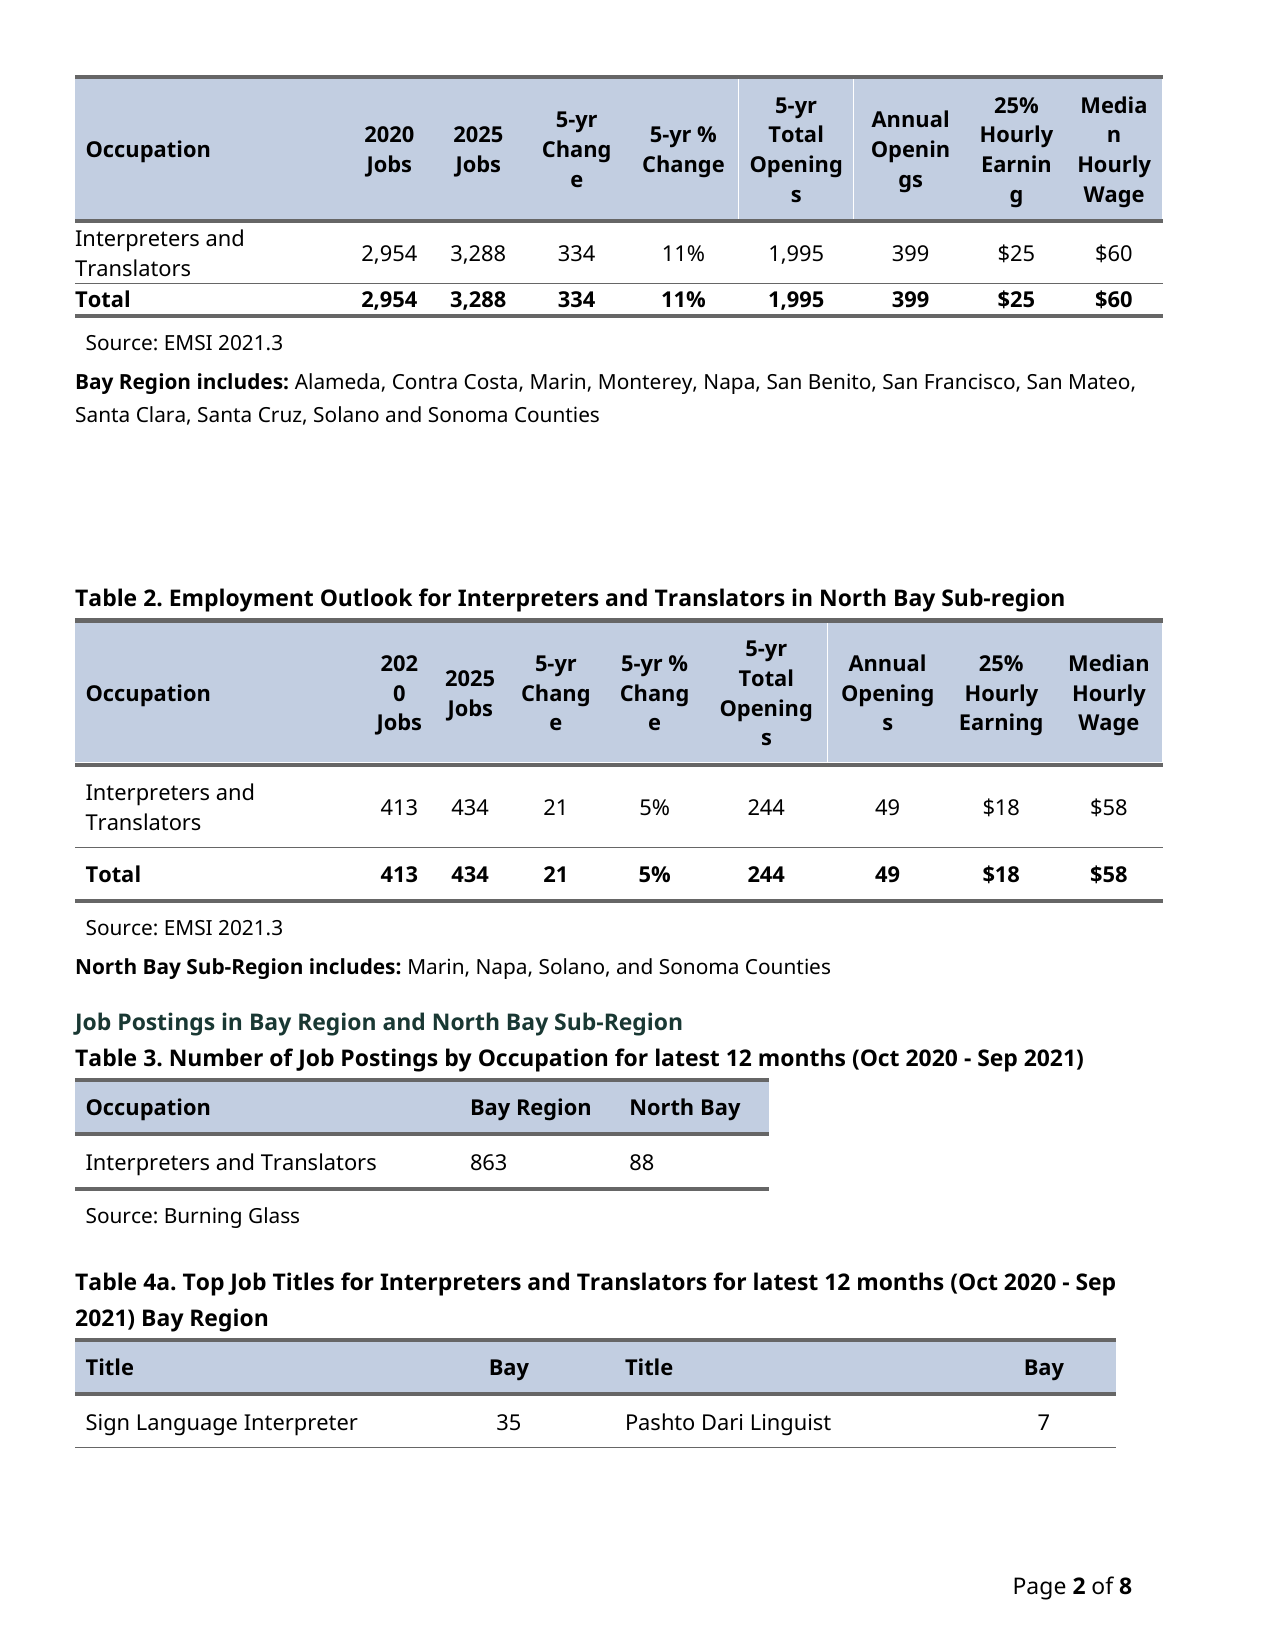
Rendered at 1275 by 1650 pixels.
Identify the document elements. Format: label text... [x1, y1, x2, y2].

table_cell Source: EMSI 2021.3 [75, 903, 1162, 952]
table_header 5-yr Change [507, 623, 604, 762]
table_header 5-yr Total Openings [705, 623, 827, 762]
table_cell 21 [507, 767, 604, 847]
table_header 2020 Jobs [347, 79, 431, 219]
table_cell Source: EMSI 2021.3 [75, 318, 1162, 367]
table_header 25% Hourly Earning [947, 623, 1055, 762]
table_cell Total [75, 284, 347, 314]
table_header Occupation [75, 1082, 459, 1132]
table_header Annual Openings [828, 623, 947, 762]
table_cell 244 [705, 848, 827, 899]
table_cell 3,288 [431, 284, 525, 314]
table_cell 21 [507, 848, 604, 899]
table_cell 11% [628, 284, 738, 314]
table_cell Total [75, 848, 366, 899]
table_header 2025 Jobs [433, 623, 507, 762]
table_cell 863 [459, 1136, 619, 1187]
table_cell 413 [366, 767, 433, 847]
table_cell 434 [433, 848, 507, 899]
table_header 5-yr % Change [628, 79, 738, 219]
table_cell 35 [403, 1396, 614, 1447]
table_cell $60 [1065, 223, 1162, 283]
table_cell 2,954 [347, 223, 431, 283]
table_cell 413 [366, 848, 433, 899]
table_cell 1,995 [739, 223, 853, 283]
table_cell 5% [604, 848, 705, 899]
table_header Median Hourly Wage [1055, 623, 1162, 762]
table_cell 3,288 [431, 223, 525, 283]
table_cell $58 [1055, 767, 1162, 847]
table_header Title [614, 1342, 972, 1392]
table_cell Interpreters and Translators [75, 767, 366, 847]
table_header 5-yr % Change [604, 623, 705, 762]
table_cell 5% [604, 767, 705, 847]
subtitle Job Postings in Bay Region and North Bay Sub-Region [75, 1006, 1162, 1037]
table_cell Interpreters and Translators [75, 223, 347, 283]
table_cell $60 [1065, 284, 1162, 314]
table_header 25% Hourly Earning [967, 79, 1065, 219]
table_cell 2,954 [347, 284, 431, 314]
table_header Median Hourly Wage [1065, 79, 1162, 219]
table_header 5-yr Total Openings [739, 79, 853, 219]
table_header Occupation [75, 79, 347, 219]
table_cell 244 [705, 767, 827, 847]
table_cell Pashto Dari Linguist [614, 1396, 972, 1447]
text Table 4a. Top Job Titles for Interpreters and Translators for latest 12 months (Oct 2020 - Sep 2021) Bay Region [75, 1266, 1162, 1333]
table_header 2020 Jobs [366, 623, 433, 762]
table_cell $18 [947, 848, 1055, 899]
table_cell $25 [967, 284, 1065, 314]
table_cell 1,995 [739, 284, 853, 314]
table_header 2025 Jobs [431, 79, 525, 219]
table_cell Source: Burning Glass [75, 1191, 769, 1241]
table_header 5-yr Change [525, 79, 628, 219]
table_header Title [75, 1342, 403, 1392]
table_cell $18 [947, 767, 1055, 847]
table_cell Interpreters and Translators [75, 1136, 459, 1187]
table_cell 88 [619, 1136, 769, 1187]
table_cell 49 [828, 848, 947, 899]
table_header Bay Region [459, 1082, 619, 1132]
table_cell 334 [525, 284, 628, 314]
text Bay Region includes: Alameda, Contra Costa, Marin, Monterey, Napa, San Benito, San Francisco, San Mateo, Santa Clara, Santa Cruz, Solano and Sonoma Counties [75, 367, 1162, 428]
table_cell 399 [854, 284, 967, 314]
table_cell $25 [967, 223, 1065, 283]
text North Bay Sub-Region includes: Marin, Napa, Solano, and Sonoma Counties [75, 952, 1162, 981]
text Table 2. Employment Outlook for Interpreters and Translators in North Bay Sub-region [75, 582, 1162, 614]
table_cell Sign Language Interpreter [75, 1396, 403, 1447]
table_cell 11% [628, 223, 738, 283]
table_cell 7 [972, 1396, 1116, 1447]
table_header Bay [972, 1342, 1116, 1392]
table_cell 399 [854, 223, 967, 283]
table_header North Bay [619, 1082, 769, 1132]
table_cell $58 [1055, 848, 1162, 899]
table_header Annual Openings [854, 79, 967, 219]
text Table 3. Number of Job Postings by Occupation for latest 12 months (Oct 2020 - Sep 2021) [75, 1042, 1162, 1073]
table_cell 334 [525, 223, 628, 283]
table_header Occupation [75, 623, 366, 762]
table_header Bay [403, 1342, 614, 1392]
table_cell 434 [433, 767, 507, 847]
table_cell 49 [828, 767, 947, 847]
